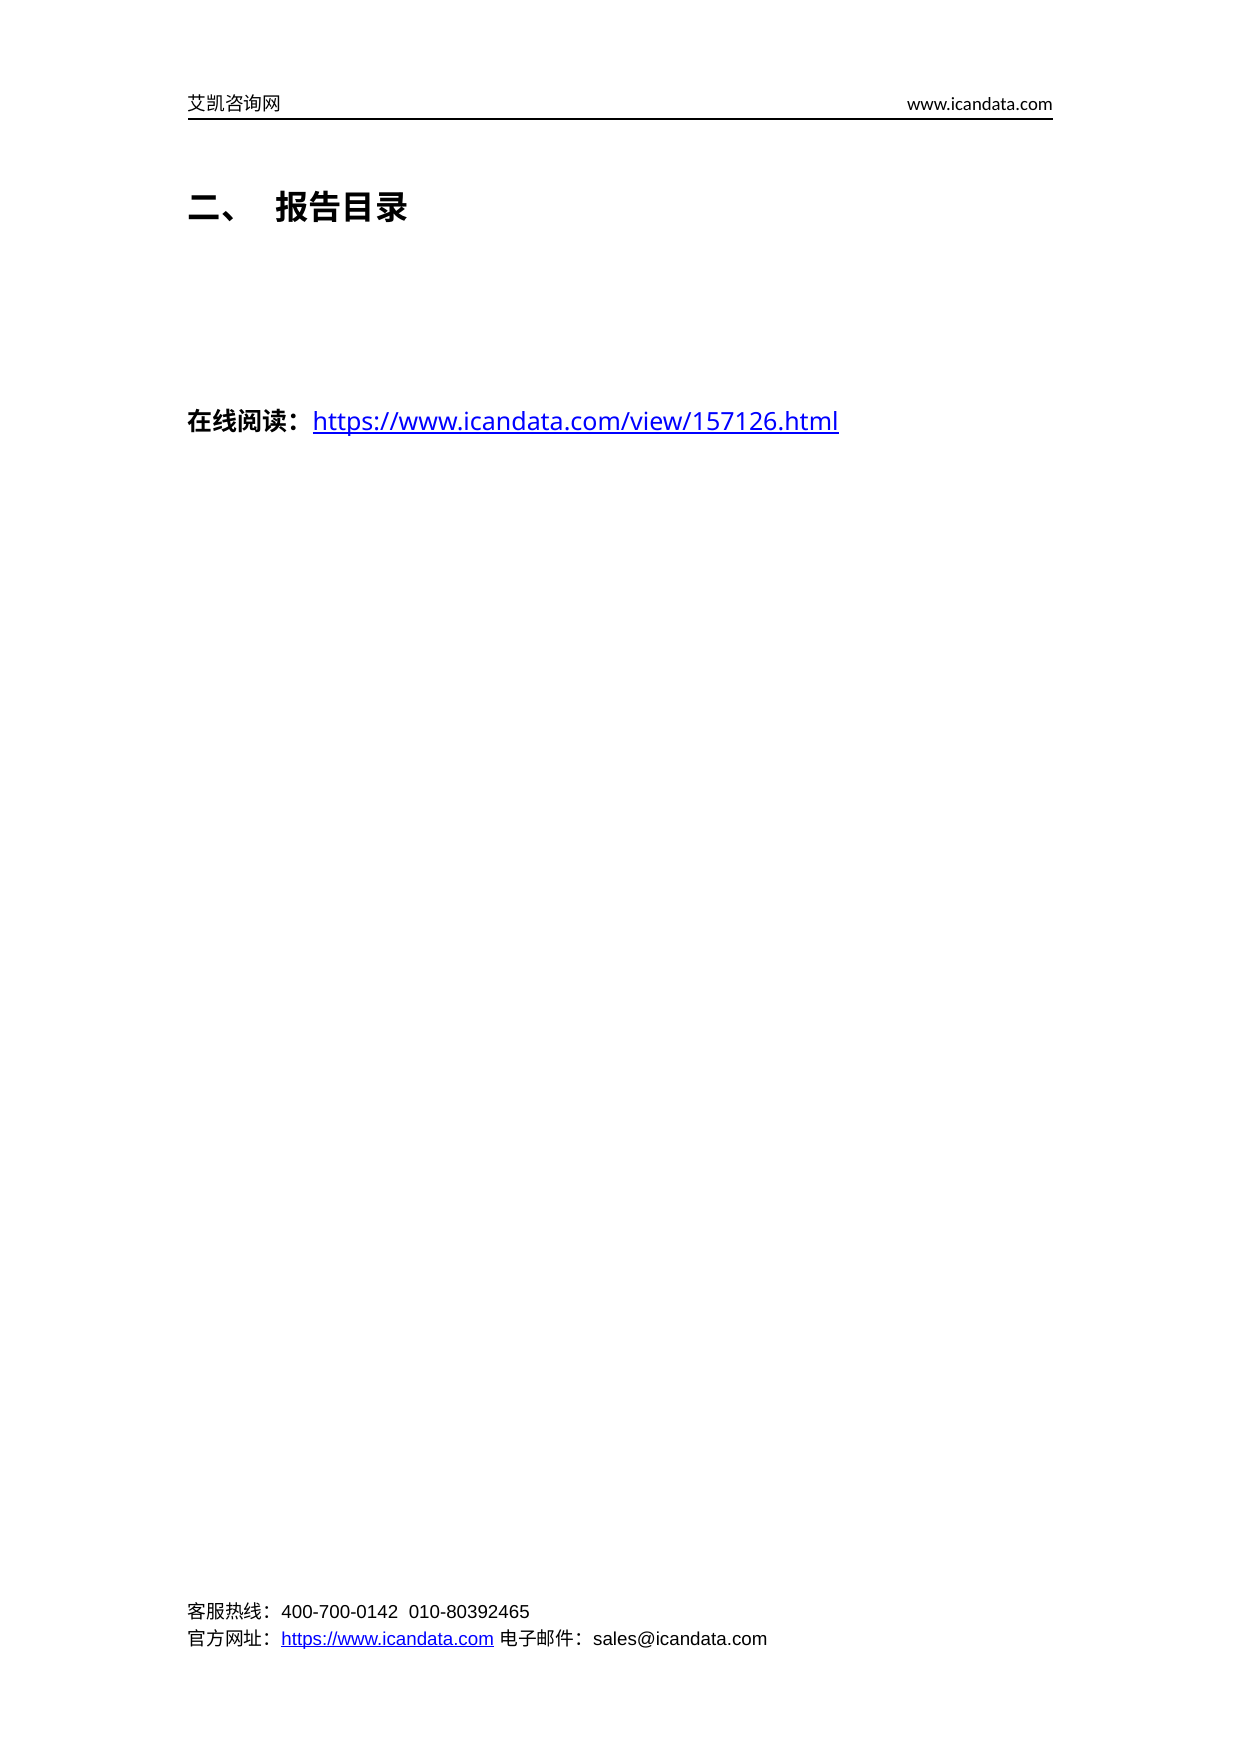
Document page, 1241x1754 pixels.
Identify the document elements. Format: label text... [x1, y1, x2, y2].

subtitle 报告目录 [187, 172, 1053, 237]
text 在线阅读：https://www.icandata.com/view/157126.html [187, 387, 1053, 452]
